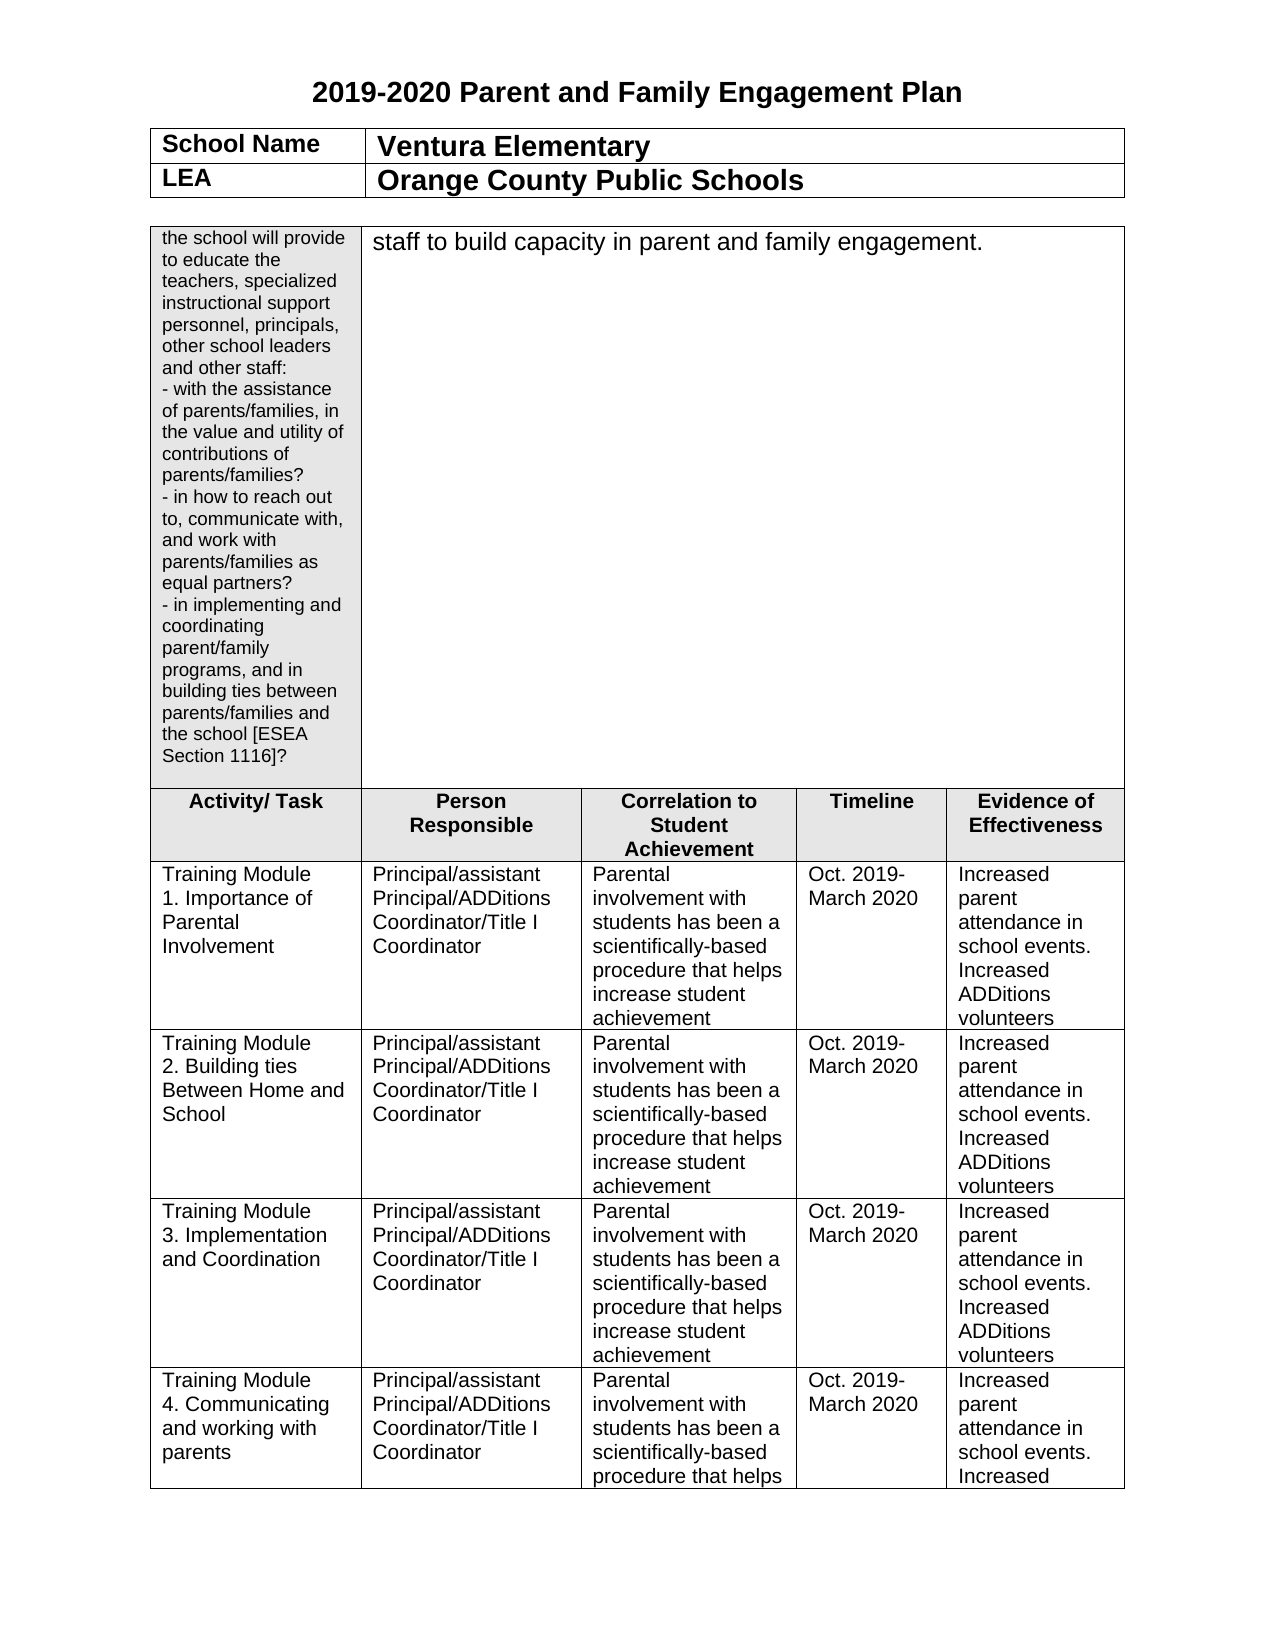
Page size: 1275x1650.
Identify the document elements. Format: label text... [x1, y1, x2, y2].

table_cell Increased parent attendance in school events. Increased ADDitions volunteers [947, 1030, 1124, 1198]
table_cell Parental involvement with students has been a scientifically-based procedure that helps increase student achievement [582, 1030, 796, 1198]
table_cell Parental involvement with students has been a scientifically-based procedure that helps increase student achievement [582, 1199, 796, 1367]
table_cell Training Module 1. Importance of Parental Involvement [151, 862, 361, 1029]
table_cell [362, 1368, 581, 1488]
table_cell Principal/assistant Principal/ADDitions Coordinator/Title I Coordinator [362, 862, 581, 1029]
table_cell Oct. 2019-March 2020 [797, 1030, 946, 1198]
table_cell Correlation to Student Achievement [582, 789, 796, 861]
table_cell Training Module 3. Implementation and Coordination [151, 1199, 361, 1367]
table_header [151, 227, 361, 788]
table_cell Person Responsible [362, 789, 581, 861]
table_cell Increased parent attendance in school events. Increased ADDitions volunteers [947, 1199, 1124, 1367]
table_cell Timeline [797, 789, 946, 861]
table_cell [151, 1368, 361, 1488]
table_cell Evidence of Effectiveness [947, 789, 1124, 861]
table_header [362, 227, 1124, 788]
table_cell Principal/assistant Principal/ADDitions Coordinator/Title I Coordinator [362, 1030, 581, 1198]
table_cell Oct. 2019-March 2020 [797, 1199, 946, 1367]
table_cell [797, 1368, 946, 1488]
table_cell Activity/ Task [151, 789, 361, 861]
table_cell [582, 1368, 796, 1488]
table_cell Oct. 2019-March 2020 [797, 862, 946, 1029]
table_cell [947, 1368, 1124, 1488]
table_cell Training Module 2. Building ties Between Home and School [151, 1030, 361, 1198]
table_cell Principal/assistant Principal/ADDitions Coordinator/Title I Coordinator [362, 1199, 581, 1367]
table_cell Parental involvement with students has been a scientifically-based procedure that helps increase student achievement [582, 862, 796, 1029]
table_cell Increased parent attendance in school events. Increased ADDitions volunteers [947, 862, 1124, 1029]
